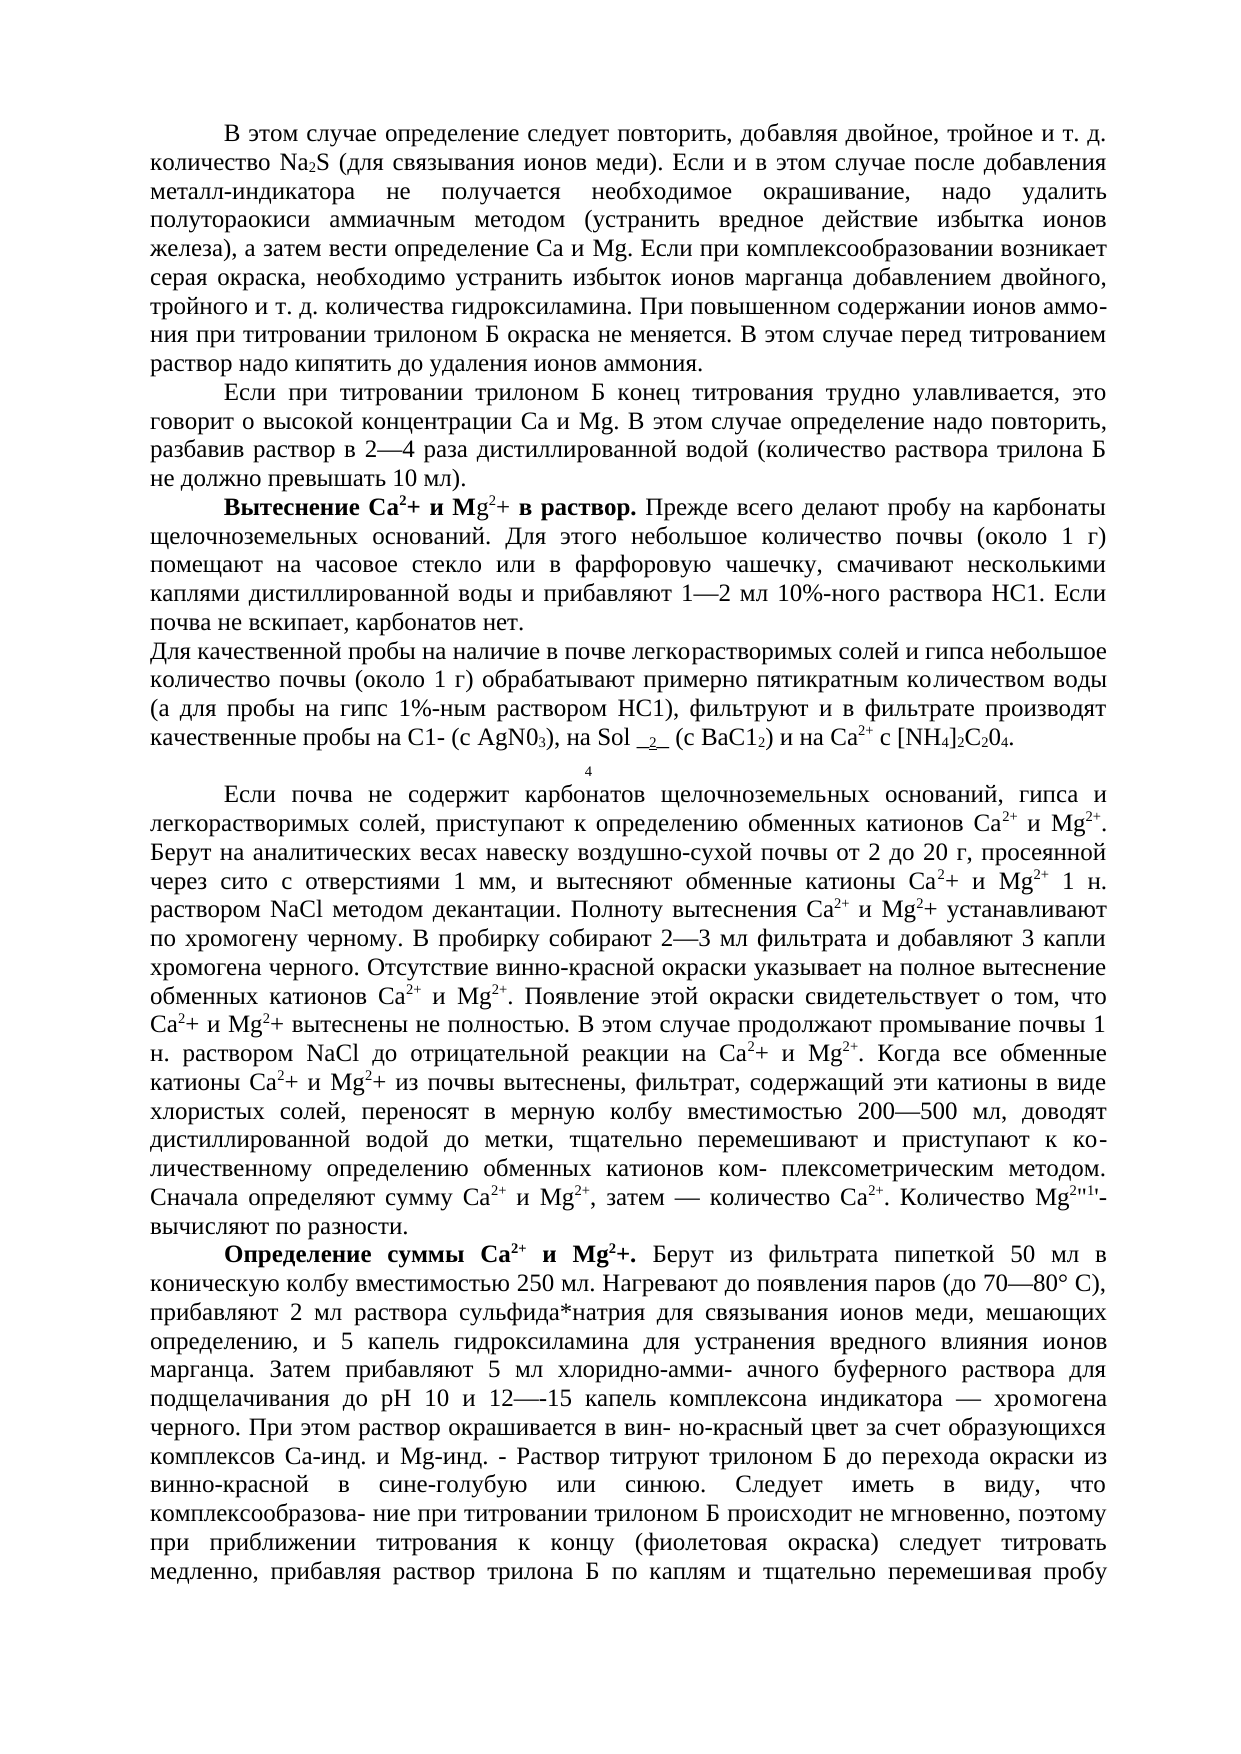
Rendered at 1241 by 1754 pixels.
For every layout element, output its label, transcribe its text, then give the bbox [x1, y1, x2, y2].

text Если при титровании трилоном Б конец титрования трудно улавливается, это говорит о высокой концентрации Са и Mg. В этом случае определение надо повторить, разбавив раствор в 2—4 раза дистиллированной водой (количество раствора трилона Б не должно превышать 10 мл). [150, 377, 1107, 492]
text 4 [150, 751, 1107, 779]
text Вытеснение Са2+ и Мg2+ в раствор. Прежде всего делают пробу на карбонаты щелочноземельных оснований. Для этого небольшое количество почвы (около 1 г) помещают на часовое стекло или в фарфоровую чашечку, смачивают несколькими каплями дистиллированной воды и прибавляют 1—2 мл 10%-ного раствора НС1. Если почва не вскипает, карбонатов нет. [150, 492, 1107, 636]
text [150, 1239, 1107, 1584]
text В этом случае определение следует повторить, добавляя двойное, тройное и т. д. количество Na2S (для связывания ионов меди). Если и в этом случае после добавления металл-индикатора не получается необходимое окрашивание, надо удалить полутораокиси аммиачным методом (устранить вредное действие избытка ионов железа), а затем вести определение Са и Mg. Если при комплексообразовании возникает серая окраска, необходимо устранить избыток ионов марганца добавлением двойного, тройного и т. д. количества гидроксиламина. При повышенном содержании ионов аммония при титровании трилоном Б окраска не меняется. В этом случае перед титрованием раствор надо кипятить до удаления ионов аммония. [150, 118, 1107, 377]
text Для качественной пробы на наличие в почве легкорастворимых солей и гипса небольшое количество почвы (около 1 г) обрабатывают примерно пятикратным количеством воды (а для пробы на гипс 1%-ным раствором НС1), фильтруют и в фильтрате производят качественные пробы на С1- (с AgN03), на Sol _2_ (с ВаС12) и на Са2+ с [NH4]2C204. [150, 636, 1107, 751]
text Если почва не содержит карбонатов щелочноземельных оснований, гипса и легкорастворимых солей, приступают к определению обменных катионов Са2+ и Mg2+. Берут на аналитических весах навеску воздушно-сухой почвы от 2 до 20 г, просеянной через сито с отверстиями 1 мм, и вытесняют обменные катионы Са2+ и Mg2+ 1 н. раствором NaCl методом декантации. Полноту вытеснения Са2+ и Mg2+ устанавливают по хромогену черному. В пробирку собирают 2—3 мл фильтрата и добавляют 3 капли хромогена черного. Отсутствие винно-красной окраски указывает на полное вытеснение обменных катионов Са2+ и Mg2+. Появление этой окраски свидетельствует о том, что Са2+ и Mg2+ вытеснены не полностью. В этом случае продолжают промывание почвы 1 н. раствором NaCl до отрицательной реакции на Са2+ и Mg2+. Когда все обменные катионы Са2+ и Mg2+ из почвы вытеснены, фильтрат, содержащий эти катионы в виде хлористых солей, переносят в мерную колбу вместимостью 200—500 мл, доводят дистиллированной водой до метки, тщательно перемешивают и приступают к количественному определению обменных катионов ком- плексометрическим методом. Сначала определяют сумму Са2+ и Mg2+, затем — количество Са2+. Количество Mg2"1'- вычисляют по разности. [150, 779, 1107, 1239]
